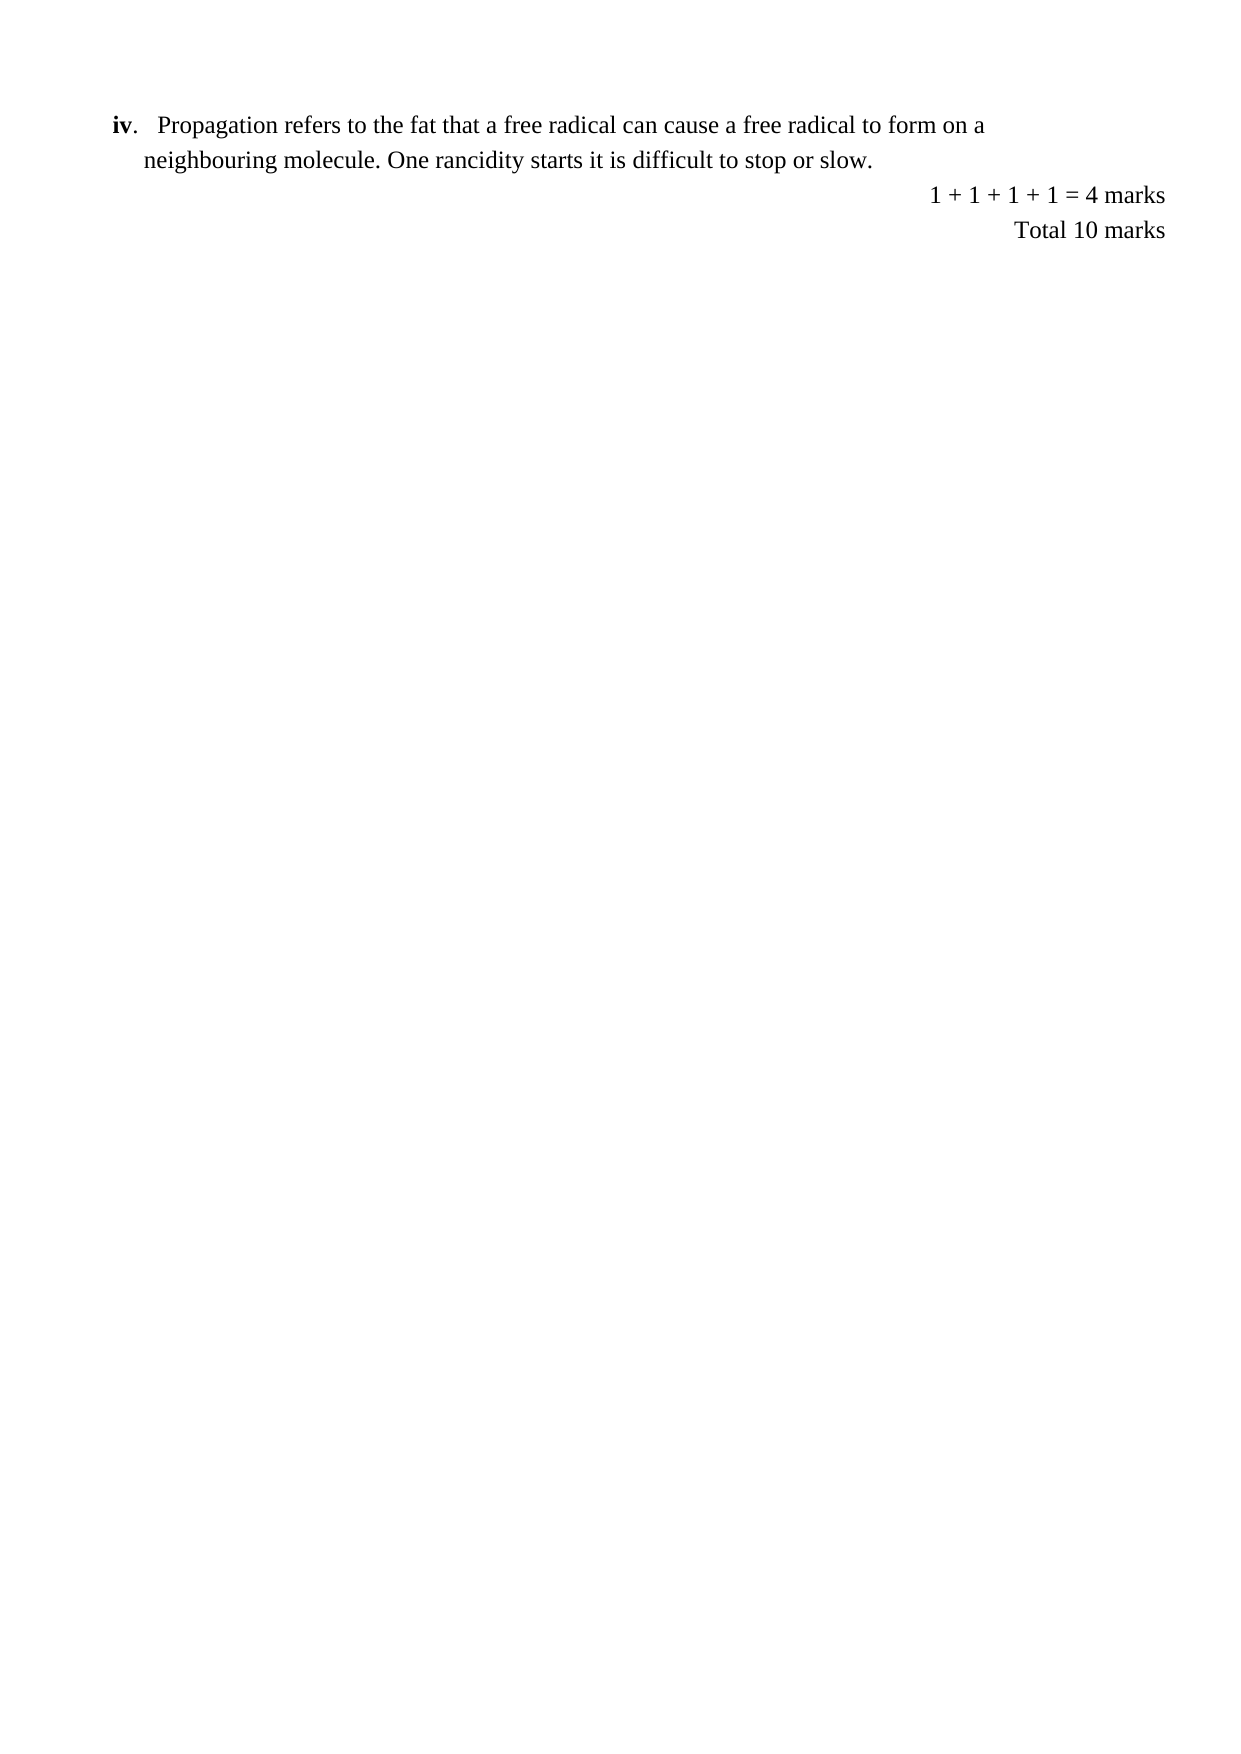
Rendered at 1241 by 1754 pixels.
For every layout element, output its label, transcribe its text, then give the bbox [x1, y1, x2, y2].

text Total 10 marks [75, 215, 1165, 244]
text 1 + 1 + 1 + 1 = 4 marks [75, 180, 1165, 209]
text iv. Propagation refers to the fat that a free radical can cause a free radical to form on a [75, 110, 1165, 139]
text neighbouring molecule. One rancidity starts it is difficult to stop or slow. [75, 145, 1165, 174]
